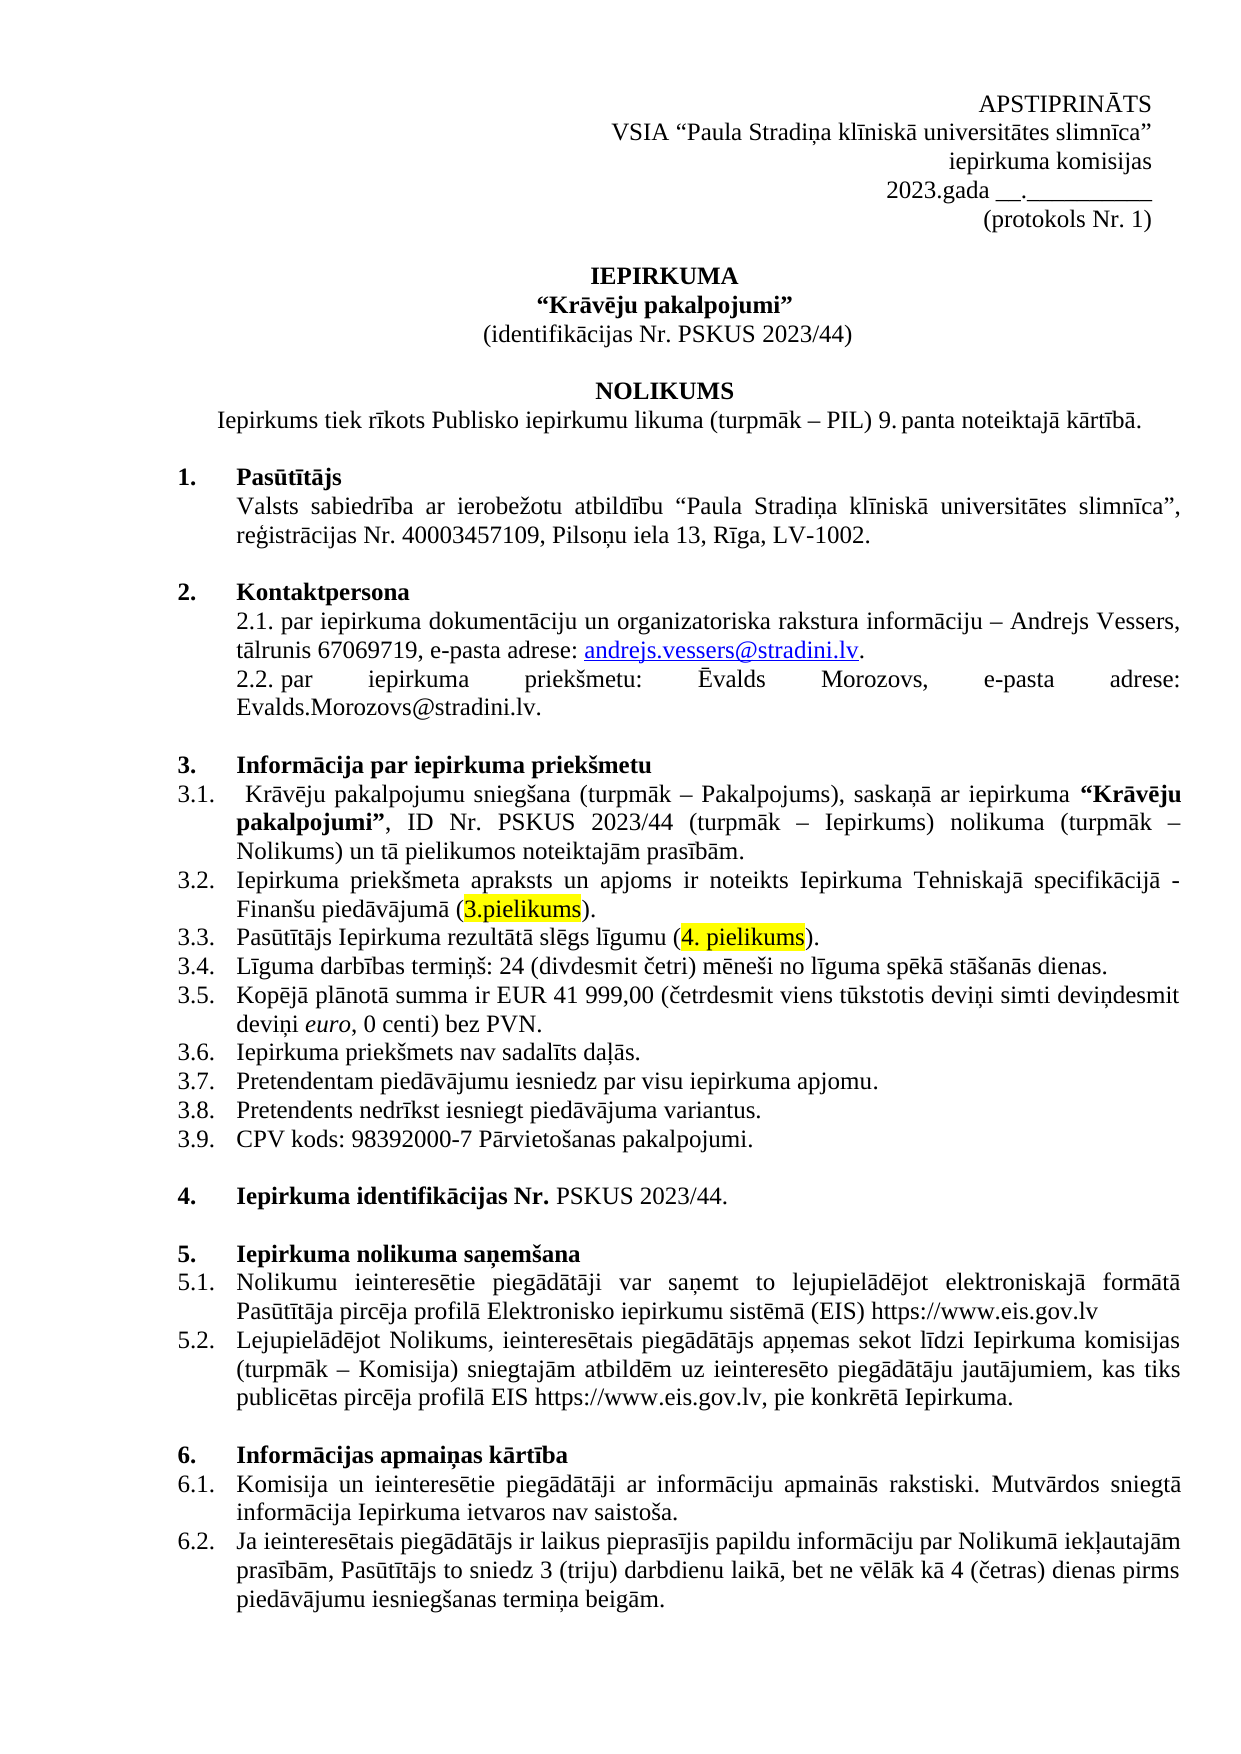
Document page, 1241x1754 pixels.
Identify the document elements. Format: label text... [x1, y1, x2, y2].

list Komisija un ieinteresētie piegādātāji ar informāciju apmainās rakstiski. Mutvārdos sniegtā informācija Iepirkuma ietvaros nav saistoša. [177, 1469, 1181, 1526]
text Iepirkums tiek rīkots Publisko iepirkumu likuma (turpmāk – PIL) 9. panta noteiktajā kārtībā. [177, 405, 1181, 434]
list Lejupielādējot Nolikums, ieinteresētais piegādātājs apņemas sekot līdzi Iepirkuma komisijas (turpmāk – Komisija) sniegtajām atbildēm uz ieinteresēto piegādātāju jautājumiem, kas tiks publicētas pircēja profilā EIS https://www.eis.gov.lv, pie konkrētā Iepirkuma. [177, 1325, 1181, 1411]
list Iepirkuma identifikācijas Nr. PSKUS 2023/44. [177, 1181, 1181, 1210]
list Informācijas apmaiņas kārtība [177, 1440, 1181, 1469]
text 3. Informācija par iepirkuma priekšmetu [177, 750, 1181, 779]
text 2. Kontaktpersona [177, 577, 1181, 606]
text IEPIRKUMA [177, 261, 1152, 290]
text APSTIPRINĀTS [177, 89, 1152, 117]
text Valsts sabiedrība ar ierobežotu atbildību “Paula Stradiņa klīniskā universitātes slimnīca”, reģistrācijas Nr. 40003457109, Pilsoņu iela 13, Rīga, LV-1002. [236, 491, 1181, 549]
list Nolikumu ieinteresētie piegādātāji var saņemt to lejupielādējot elektroniskajā formātā Pasūtītāja pircēja profilā Elektronisko iepirkumu sistēmā (EIS) https://www.eis.gov.lv [177, 1267, 1181, 1325]
list Iepirkuma priekšmeta apraksts un apjoms ir noteikts Iepirkuma Tehniskajā specifikācijā - Finanšu piedāvājumā (3.pielikums). [177, 865, 1181, 922]
list Pretendentam piedāvājumu iesniedz par visu iepirkuma apjomu. [177, 1066, 1181, 1095]
text 2.1. par iepirkuma dokumentāciju un organizatoriska rakstura informāciju – Andrejs Vessers, tālrunis 67069719, e-pasta adrese: andrejs.vessers@stradini.lv. [236, 606, 1181, 664]
list Kopējā plānotā summa ir EUR 41 999,00 (četrdesmit viens tūkstotis deviņi simti deviņdesmit deviņi euro, 0 centi) bez PVN. [177, 980, 1181, 1037]
text (identifikācijas Nr. PSKUS 2023/44) [177, 319, 1152, 347]
list Pasūtītājs Iepirkuma rezultātā slēgs līgumu (4. pielikums). [177, 922, 1181, 951]
text NOLIKUMS [177, 376, 1152, 405]
list Ja ieinteresētais piegādātājs ir laikus pieprasījis papildu informāciju par Nolikumā iekļautajām prasībām, Pasūtītājs to sniedz 3 (triju) darbdienu laikā, bet ne vēlāk kā 4 (četras) dienas pirms piedāvājumu iesniegšanas termiņa beigām. [177, 1526, 1181, 1612]
text 2.2. par iepirkuma priekšmetu: Ēvalds Morozovs, e-pasta adrese: Evalds.Morozovs@stradini.lv. [236, 664, 1181, 721]
text (protokols Nr. 1) [177, 204, 1152, 232]
text “Krāvēju pakalpojumi” [177, 290, 1152, 319]
list Iepirkuma nolikuma saņemšana [177, 1239, 1181, 1267]
list Iepirkuma priekšmets nav sadalīts daļās. [177, 1037, 1181, 1066]
list Krāvēju pakalpojumu sniegšana (turpmāk – Pakalpojums), saskaņā ar iepirkuma “Krāvēju pakalpojumi”, ID Nr. PSKUS 2023/44 (turpmāk – Iepirkums) nolikuma (turpmāk – Nolikums) un tā pielikumos noteiktajām prasībām. [177, 779, 1181, 865]
text 1. Pasūtītājs [177, 462, 1181, 491]
list Līguma darbības termiņš: 24 (divdesmit četri) mēneši no līguma spēkā stāšanās dienas. [177, 951, 1181, 980]
text iepirkuma komisijas [177, 146, 1152, 175]
text 2023.gada __.__________ [177, 175, 1152, 204]
text VSIA “Paula Stradiņa klīniskā universitātes slimnīca” [177, 117, 1152, 146]
list CPV kods: 98392000-7 Pārvietošanas pakalpojumi. [177, 1124, 1181, 1152]
list Pretendents nedrīkst iesniegt piedāvājuma variantus. [177, 1095, 1181, 1124]
